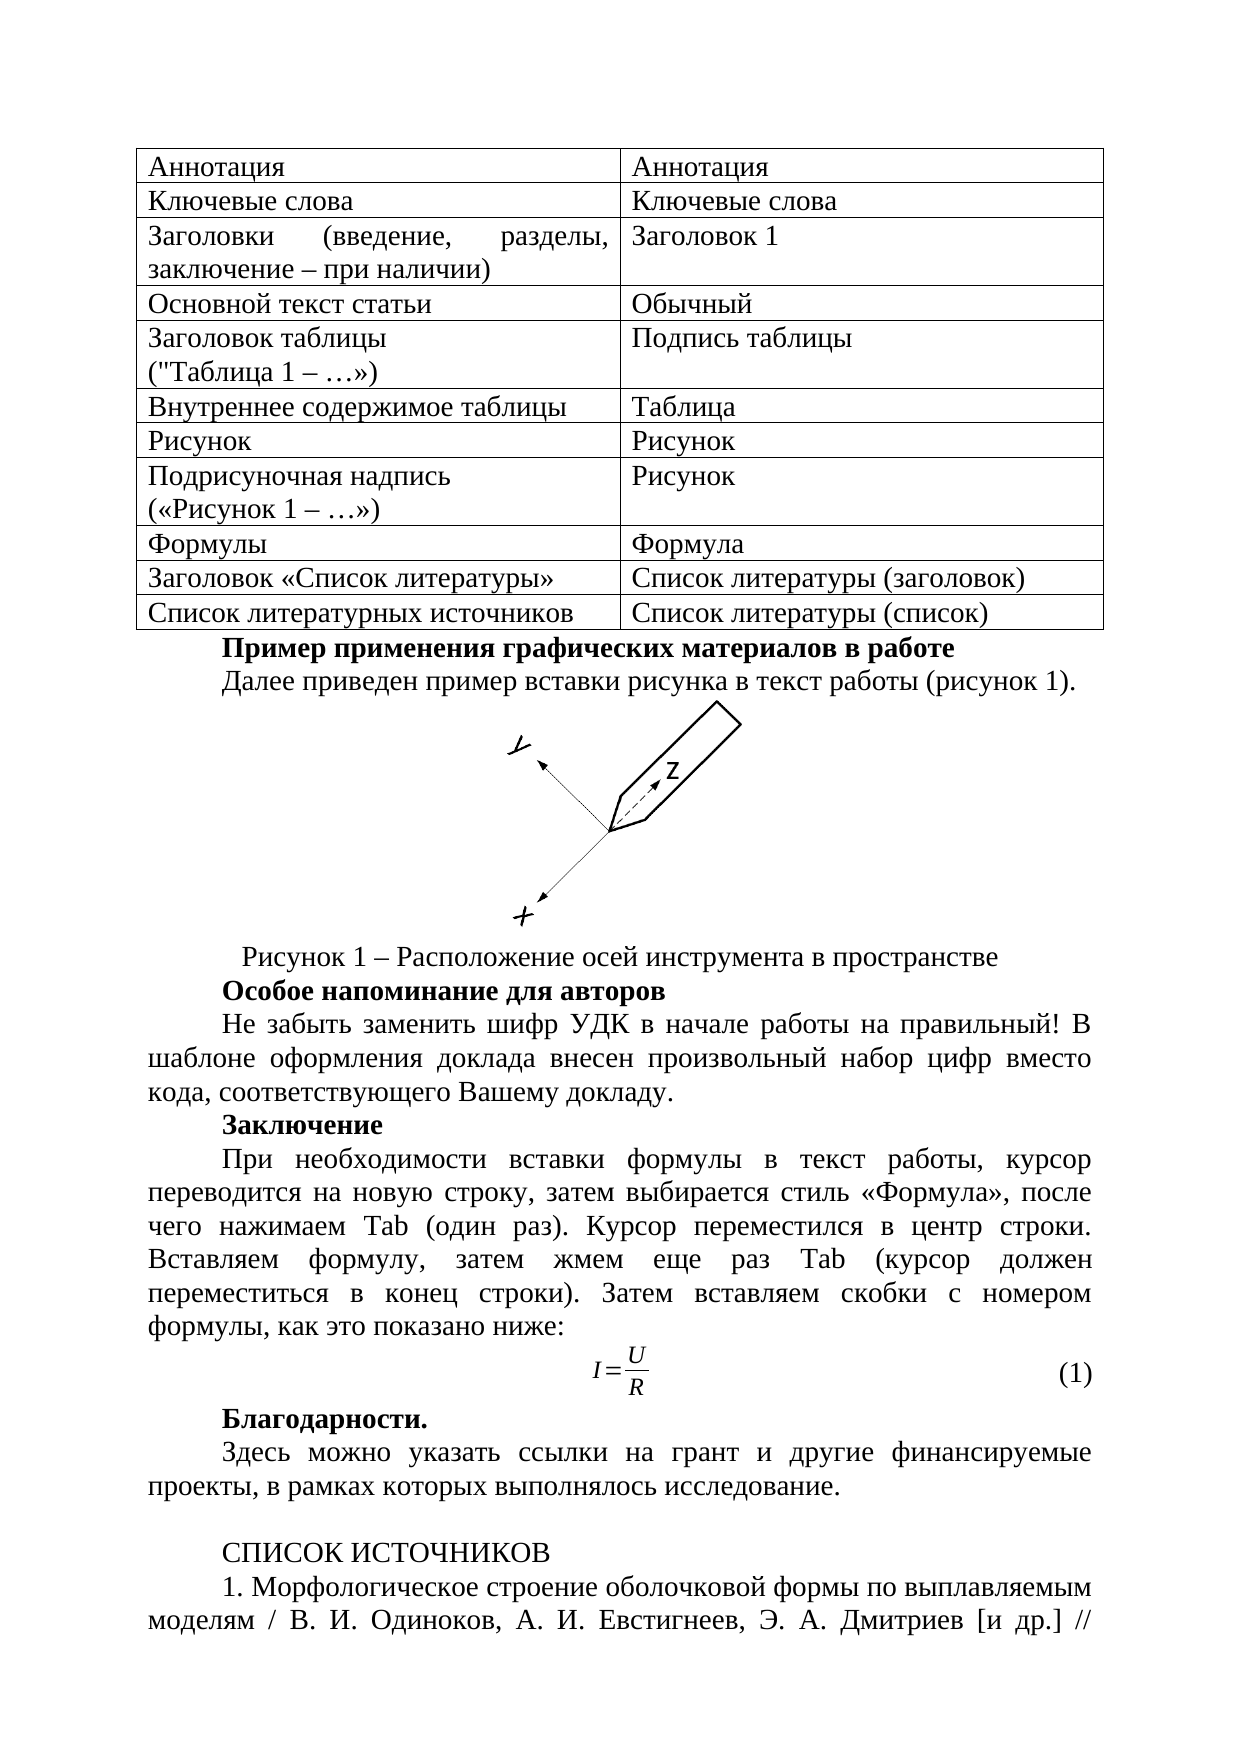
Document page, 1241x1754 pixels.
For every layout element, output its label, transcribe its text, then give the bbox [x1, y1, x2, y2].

table_cell Внутреннее содержимое таблицы [137, 389, 620, 422]
table_cell Список литературы (список) [621, 595, 1103, 629]
text При необходимости вставки формулы в текст работы, курсор переводится на новую строку, затем выбирается стиль «Формула», после чего нажимаем Tab (один раз). Курсор переместился в центр строки. Вставляем формулу, затем жмем еще раз Tab (курсор должен переместиться в конец строки). Затем вставляем скобки с номером формулы, как это показано ниже: [148, 1141, 1092, 1342]
table_cell Ключевые слова [621, 183, 1103, 217]
table_cell Заголовки (введение, разделы, заключение – при наличии) [137, 218, 620, 285]
text Не забыть заменить шифр УДК в начале работы на правильный! В шаблоне оформления доклада внесен произвольный набор цифр вместо кода, соответствующего Вашему докладу. [148, 1007, 1092, 1107]
table_cell Рисунок [137, 423, 620, 457]
table_cell Обычный [621, 286, 1103, 319]
subtitle Особое напоминание для авторов [148, 973, 1092, 1007]
table_cell Заголовок 1 [621, 218, 1103, 285]
subtitle Заключение [148, 1107, 1092, 1141]
text Рисунок 1 – Расположение осей инструмента в пространстве [148, 939, 1092, 973]
text Список ИСТОЧНИКОВ [148, 1535, 1092, 1569]
table_cell Таблица [621, 389, 1103, 422]
table_cell Формулы [137, 526, 620, 559]
text Благодарности. [148, 1401, 1092, 1434]
table_cell Заголовок таблицы ("Таблица 1 – …») [137, 321, 620, 388]
table_cell Аннотация [137, 149, 620, 182]
table_cell Заголовок «Список литературы» [137, 561, 620, 594]
text (1) [148, 1342, 1092, 1401]
table_cell Основной текст статьи [137, 286, 620, 319]
table_cell Рисунок [621, 458, 1103, 525]
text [148, 1569, 1092, 1636]
text Далее приведен пример вставки рисунка в текст работы (рисунок 1). [148, 663, 1092, 697]
table_cell Подрисуночная надпись («Рисунок 1 – …») [137, 458, 620, 525]
table_cell Аннотация [621, 149, 1103, 182]
table_cell Подпись таблицы [621, 321, 1103, 388]
table_cell Рисунок [621, 423, 1103, 457]
table_cell Формула [621, 526, 1103, 559]
table_cell Список литературы (заголовок) [621, 561, 1103, 594]
table_cell Список литературных источников [137, 595, 620, 629]
text Здесь можно указать ссылки на грант и другие финансируемые проекты, в рамках которых выполнялось исследование. [148, 1434, 1092, 1502]
subtitle Пример применения графических материалов в работе [148, 630, 1092, 663]
table_cell Ключевые слова [137, 183, 620, 217]
